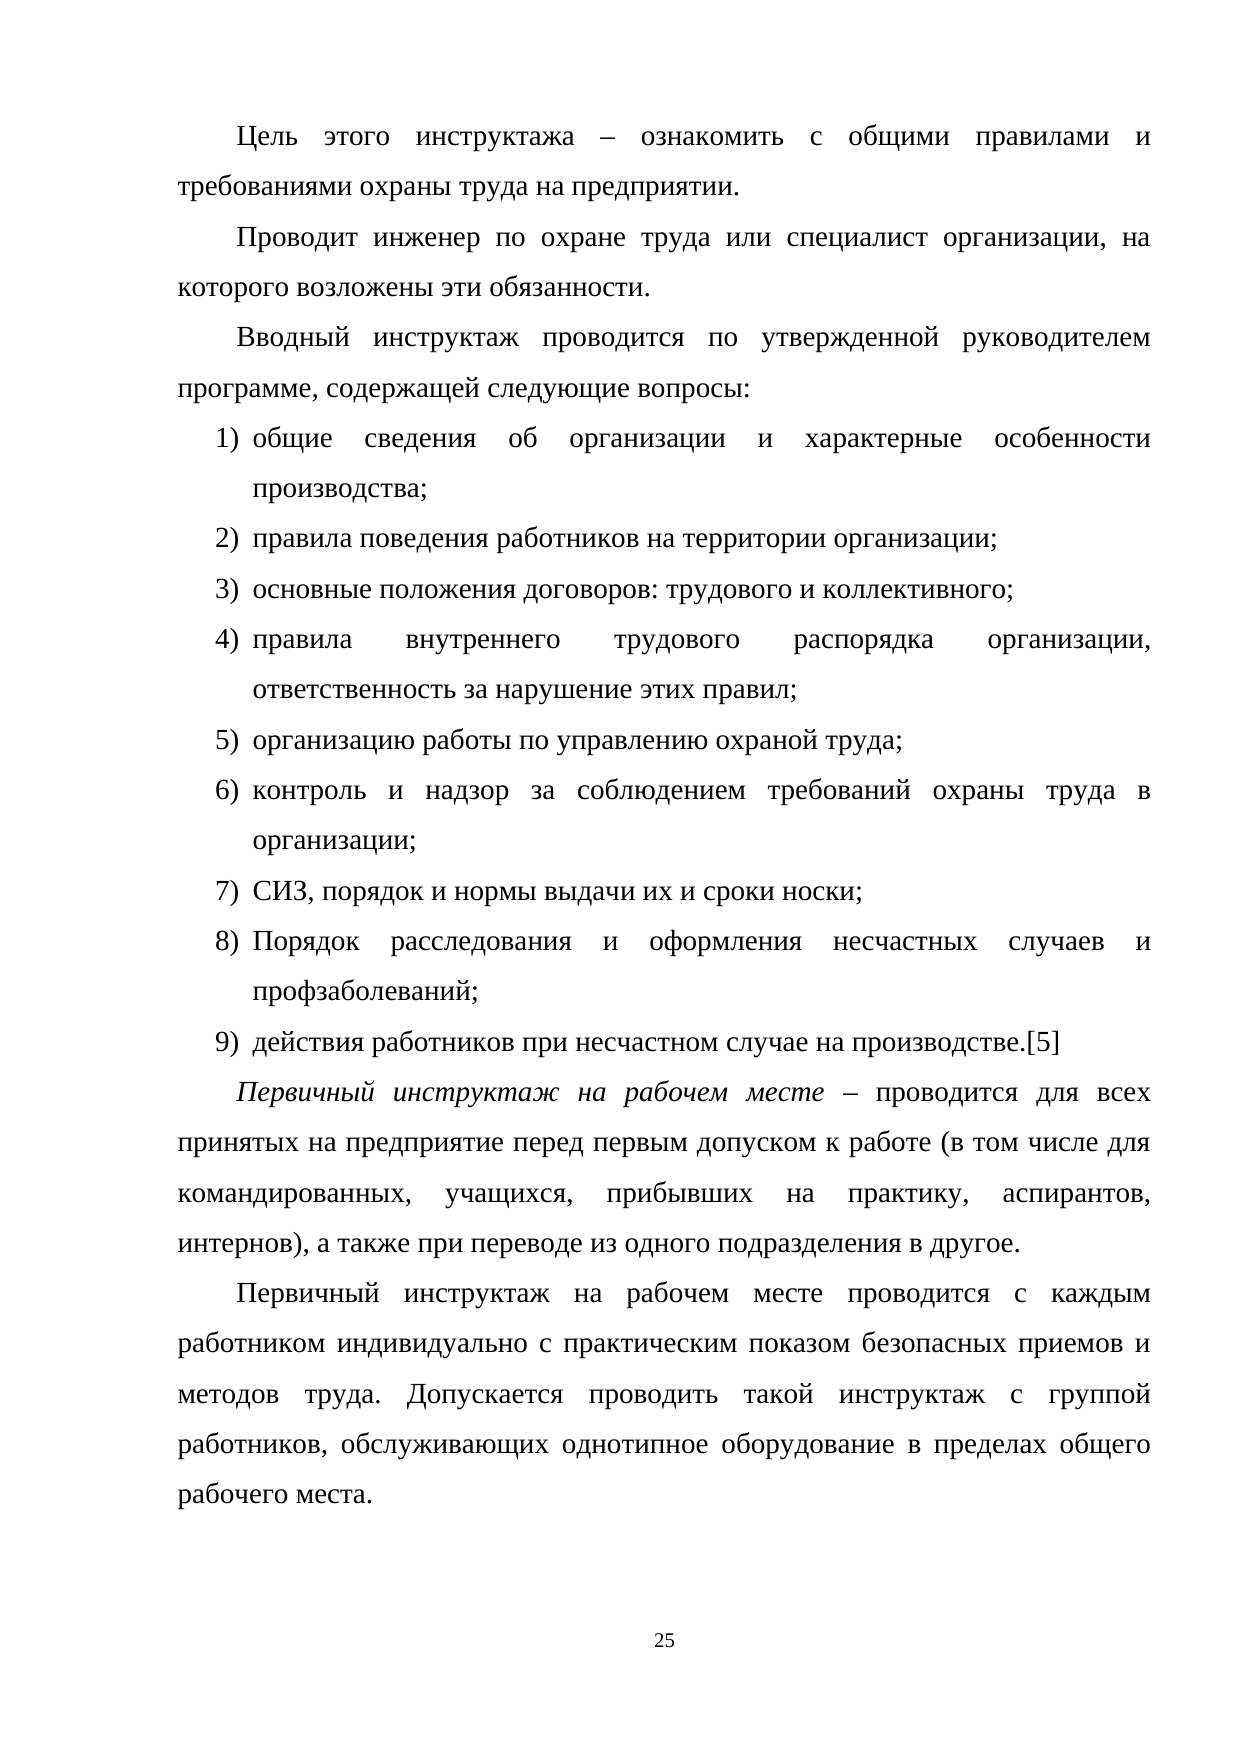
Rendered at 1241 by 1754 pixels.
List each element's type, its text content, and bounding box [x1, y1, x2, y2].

text Проводит инженер по охране труда или специалист организации, на которого возложены эти обязанности. [177, 219, 1152, 303]
list Порядок расследования и оформления несчастных случаев и профзаболеваний; [215, 923, 1152, 1007]
list действия работников при несчастном случае на производстве.[5] [215, 1024, 1152, 1057]
list организацию работы по управлению охраной труда; [215, 722, 1152, 755]
list общие сведения об организации и характерные особенности производства; [215, 420, 1152, 504]
text Цель этого инструктажа – ознакомить с общими правилами и требованиями охраны труда на предприятии. [177, 118, 1152, 202]
list контроль и надзор за соблюдением требований охраны труда в организации; [215, 772, 1152, 856]
text Первичный инструктаж на рабочем месте – проводится для всех принятых на предприятие перед первым допуском к работе (в том числе для командированных, учащихся, прибывших на практику, аспирантов, интернов), а также при переводе из одного подразделения в другое. [177, 1074, 1152, 1258]
list основные положения договоров: трудового и коллективного; [215, 571, 1152, 604]
list СИЗ, порядок и нормы выдачи их и сроки носки; [215, 873, 1152, 906]
text Первичный инструктаж на рабочем месте проводится с каждым работником индивидуально с практическим показом безопасных приемов и методов труда. Допускается проводить такой инструктаж с группой работников, обслуживающих однотипное оборудование в пределах общего рабочего места. [177, 1275, 1152, 1510]
list правила внутреннего трудового распорядка организации, ответственность за нарушение этих правил; [215, 621, 1152, 705]
list правила поведения работников на территории организации; [215, 521, 1152, 554]
text Вводный инструктаж проводится по утвержденной руководителем программе, содержащей следующие вопросы: [177, 319, 1152, 403]
